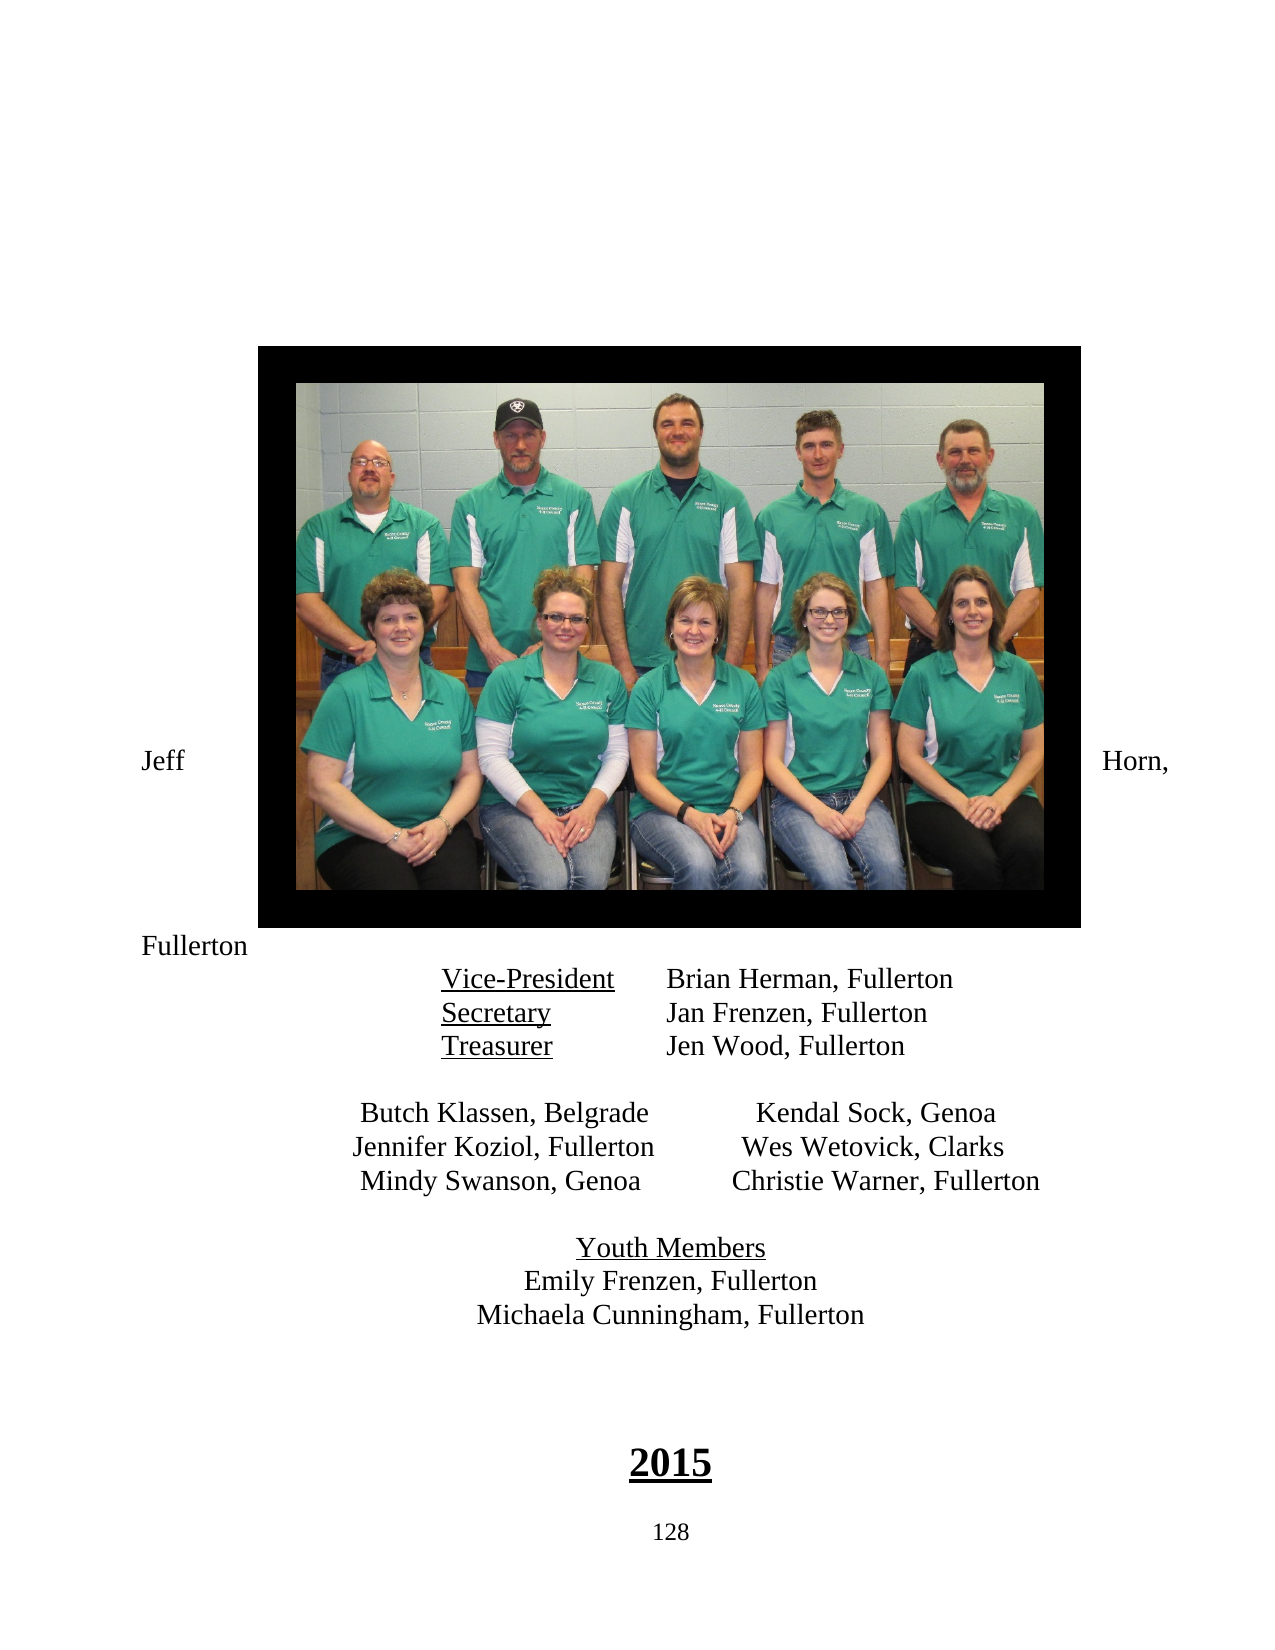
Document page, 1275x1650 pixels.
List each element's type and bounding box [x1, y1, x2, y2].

picture [296, 383, 1044, 890]
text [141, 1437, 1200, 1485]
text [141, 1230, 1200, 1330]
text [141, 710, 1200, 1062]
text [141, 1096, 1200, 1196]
